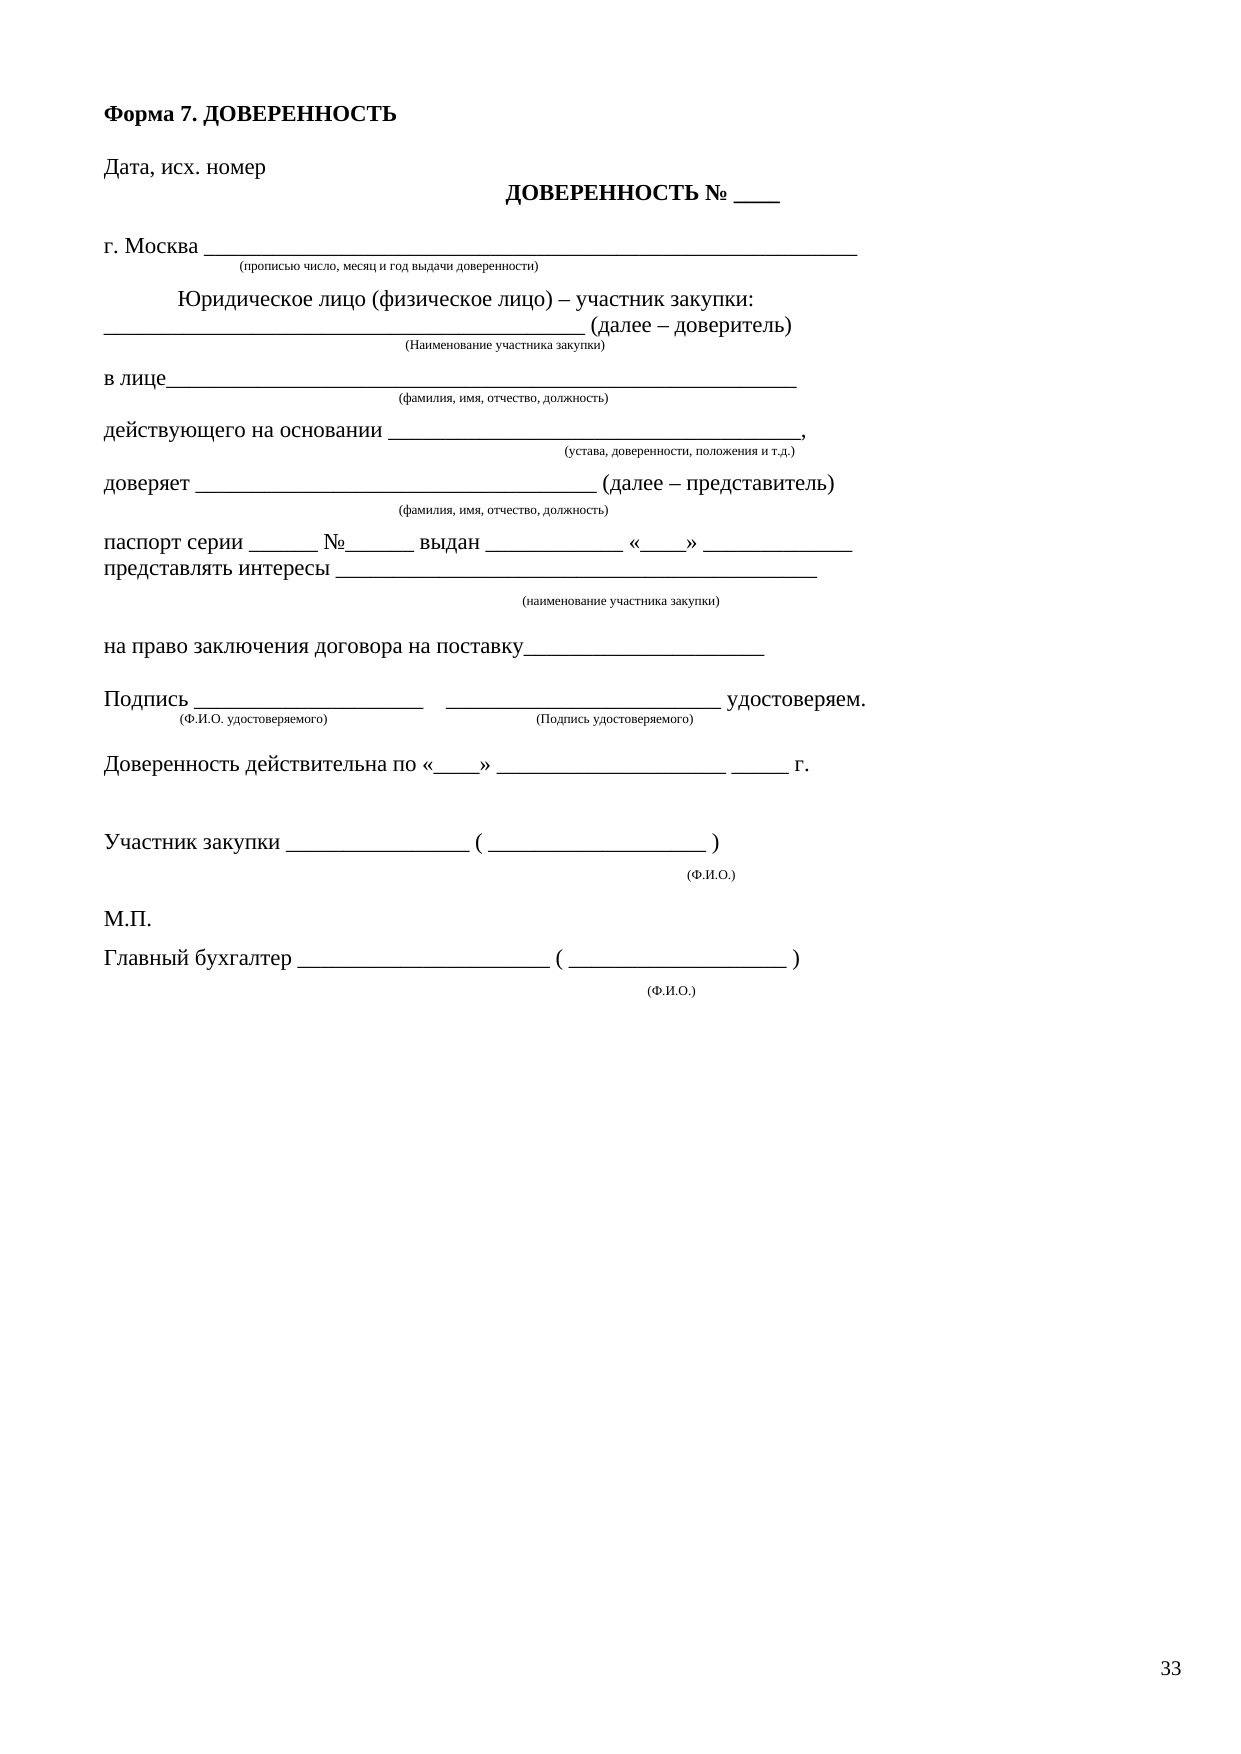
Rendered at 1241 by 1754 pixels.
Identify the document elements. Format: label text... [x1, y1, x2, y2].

text (Ф.И.О.) [103, 867, 1181, 893]
text Участник закупки ________________ ( ___________________ ) [103, 828, 1181, 854]
subtitle доверяет ___________________________________ (далее – представитель) [103, 469, 1181, 496]
text __________________________________________ (далее – доверитель) [103, 311, 1181, 337]
text представлять интересы __________________________________________ [103, 554, 1181, 581]
text действующего на основании ____________________________________, [103, 416, 1181, 443]
text (наименование участника закупки) [472, 593, 1181, 620]
text (фамилия, имя, отчество, должность) [398, 502, 1181, 528]
text (фамилия, имя, отчество, должность) [398, 390, 1181, 416]
text Доверенность действительна по «____» ____________________ _____ г. [103, 750, 1181, 776]
text Подпись ____________________ ________________________ удостоверяем. [103, 685, 1181, 711]
text Форма 7. доверенность [103, 100, 1181, 127]
text (прописью число, месяц и год выдачи доверенности) [103, 258, 1181, 285]
text ДОВЕРЕННОСТЬ № ____ [103, 179, 1181, 206]
text (Ф.И.О. удостоверяемого) (Подпись удостоверяемого) [103, 711, 1181, 738]
text (устава, доверенности, положения и т.д.) [398, 443, 1181, 469]
text Юридическое лицо (физическое лицо) – участник закупки: [103, 285, 1181, 311]
text М.П. [103, 906, 1181, 932]
text (Ф.И.О.) [103, 983, 1181, 1009]
text (Наименование участника закупки) [398, 337, 1181, 364]
text Дата, исх. номер [103, 153, 1181, 179]
text паспорт серии ______ №______ выдан ____________ «____» _____________ [103, 528, 1181, 554]
text г. Москва _________________________________________________________ [103, 232, 1181, 258]
text Главный бухгалтер ______________________ ( ___________________ ) [103, 944, 1181, 971]
text на право заключения договора на поставку_____________________ [103, 632, 1181, 658]
text в лице_______________________________________________________ [103, 364, 1181, 390]
